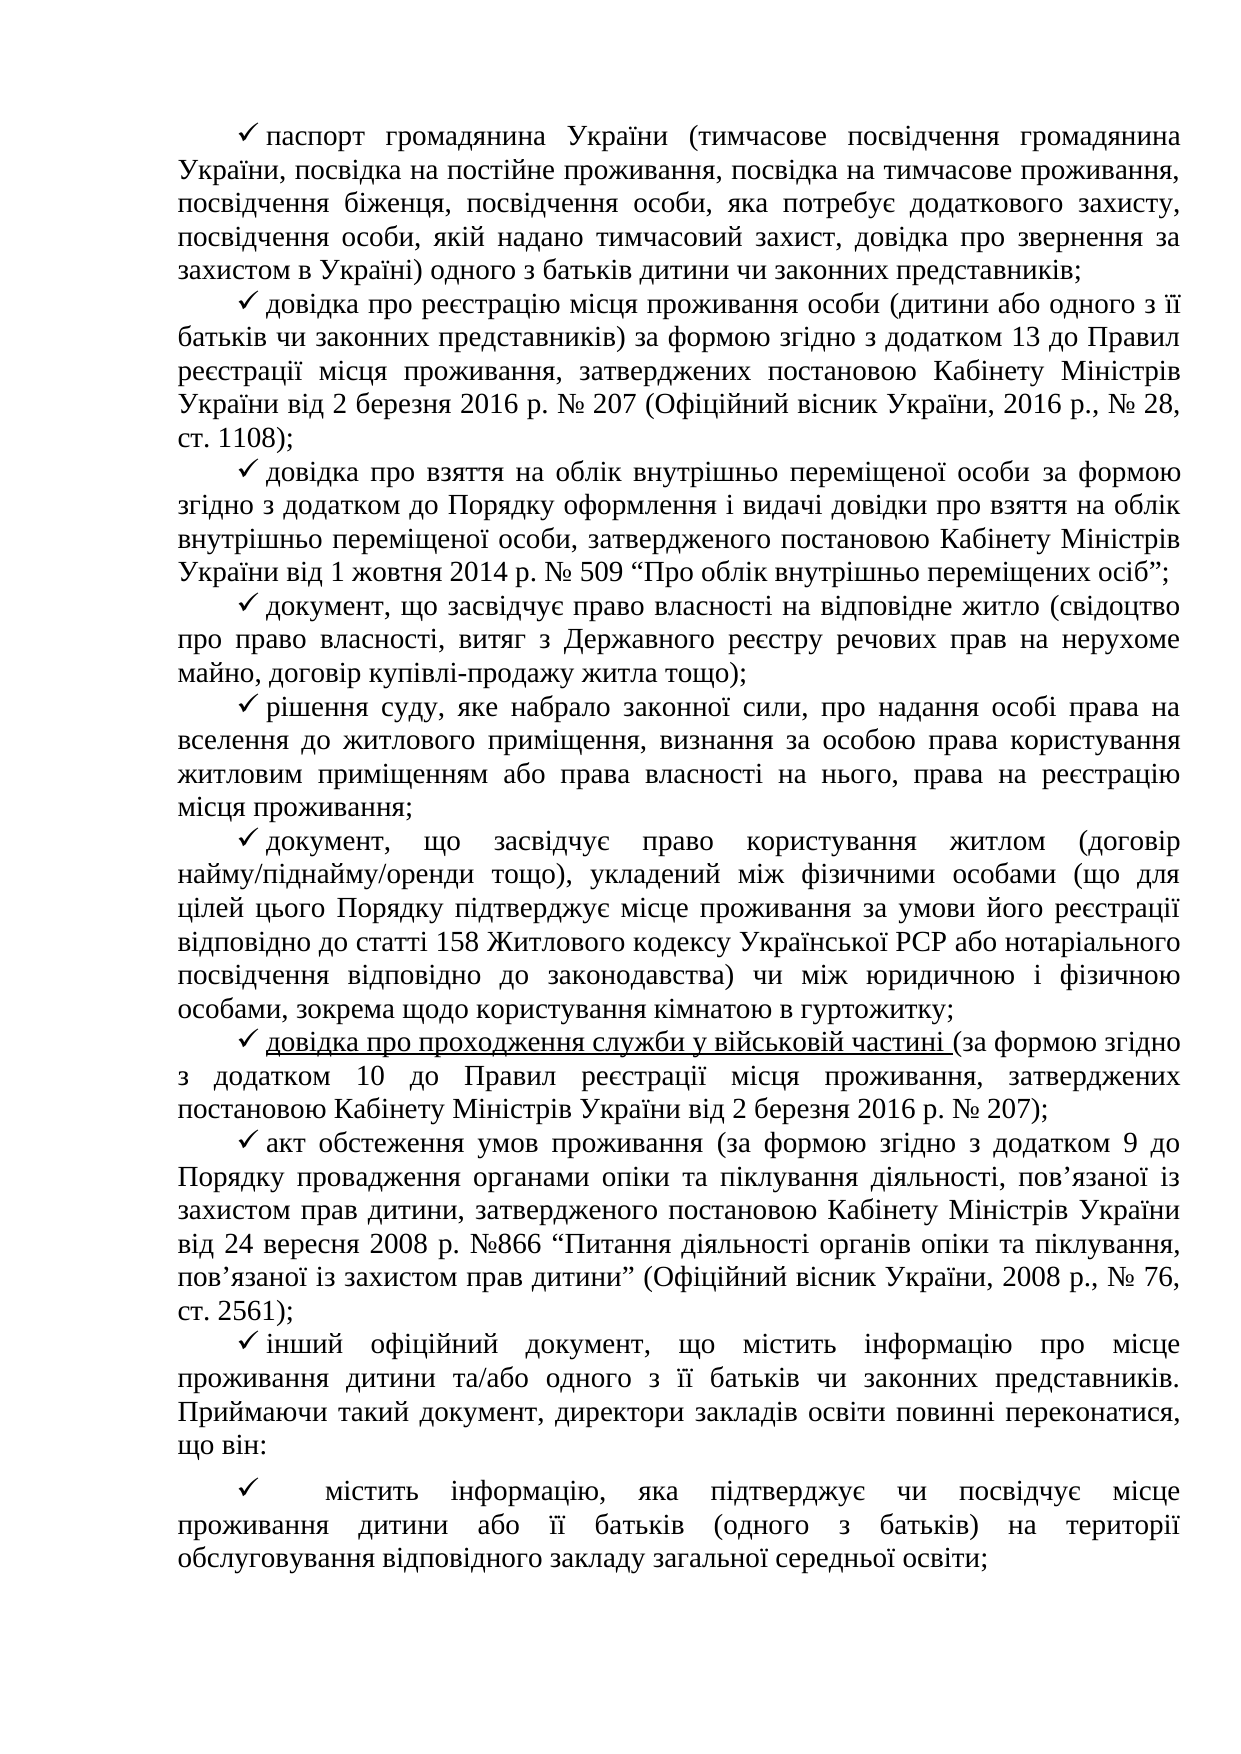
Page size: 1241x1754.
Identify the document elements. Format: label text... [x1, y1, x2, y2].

list довідка про взяття на облік внутрішньо переміщеної особи за формою згідно з додатком до Порядку оформлення і видачі довідки про взяття на облік внутрішньо переміщеної особи, затвердженого постановою Кабінету Міністрів України від 1 жовтня 2014 р. № 509 “Про облік внутрішньо переміщених осіб”; [177, 454, 1181, 588]
list довідка про реєстрацію місця проживання особи (дитини або одного з її батьків чи законних представників) за формою згідно з додатком 13 до Правил реєстрації місця проживання, затверджених постановою Кабінету Міністрів України від 2 березня 2016 р. № 207 (Офіційний вісник України, 2016 р., № 28, ст. 1108); [177, 286, 1181, 454]
list документ, що засвідчує право користування житлом (договір найму/піднайму/оренди тощо), укладений між фізичними особами (що для цілей цього Порядку підтверджує місце проживання за умови його реєстрації відповідно до статті 158 Житлового кодексу Української РСР або нотаріального посвідчення відповідно до законодавства) чи між юридичною і фізичною особами, зокрема щодо користування кімнатою в гуртожитку; [177, 823, 1181, 1024]
list рішення суду, яке набрало законної сили, про надання особі права на вселення до житлового приміщення, визнання за особою права користування житловим приміщенням або права власності на нього, права на реєстрацію місця проживання; [177, 689, 1181, 823]
list акт обстеження умов проживання (за формою згідно з додатком 9 до Порядку провадження органами опіки та піклування діяльності, пов’язаної із захистом прав дитини, затвердженого постановою Кабінету Міністрів України від 24 вересня 2008 р. №866 “Питання діяльності органів опіки та піклування, пов’язаної із захистом прав дитини” (Офіційний вісник України, 2008 р., № 76, ст. 2561); [177, 1125, 1181, 1326]
list документ, що засвідчує право власності на відповідне житло (свідоцтво про право власності, витяг з Державного реєстру речових прав на нерухоме майно, договір купівлі-продажу житла тощо); [177, 588, 1181, 689]
list інший офіційний документ, що містить інформацію про місце проживання дитини та/або одного з її батьків чи законних представників. Приймаючи такий документ, директори закладів освіти повинні переконатися, що він: [177, 1326, 1181, 1461]
list довідка про проходження служби у військовій частині (за формою згідно з додатком 10 до Правил реєстрації місця проживання, затверджених постановою Кабінету Міністрів України від 2 березня 2016 р. № 207); [177, 1024, 1181, 1125]
list паспорт громадянина України (тимчасове посвідчення громадянина України, посвідка на постійне проживання, посвідка на тимчасове проживання, посвідчення біженця, посвідчення особи, яка потребує додаткового захисту, посвідчення особи, якій надано тимчасовий захист, довідка про звернення за захистом в Україні) одного з батьків дитини чи законних представників; [177, 118, 1181, 286]
list містить інформацію, яка підтверджує чи посвідчує місце проживання дитини або її батьків (одного з батьків) на території обслуговування відповідного закладу загальної середньої освіти; [177, 1473, 1181, 1574]
